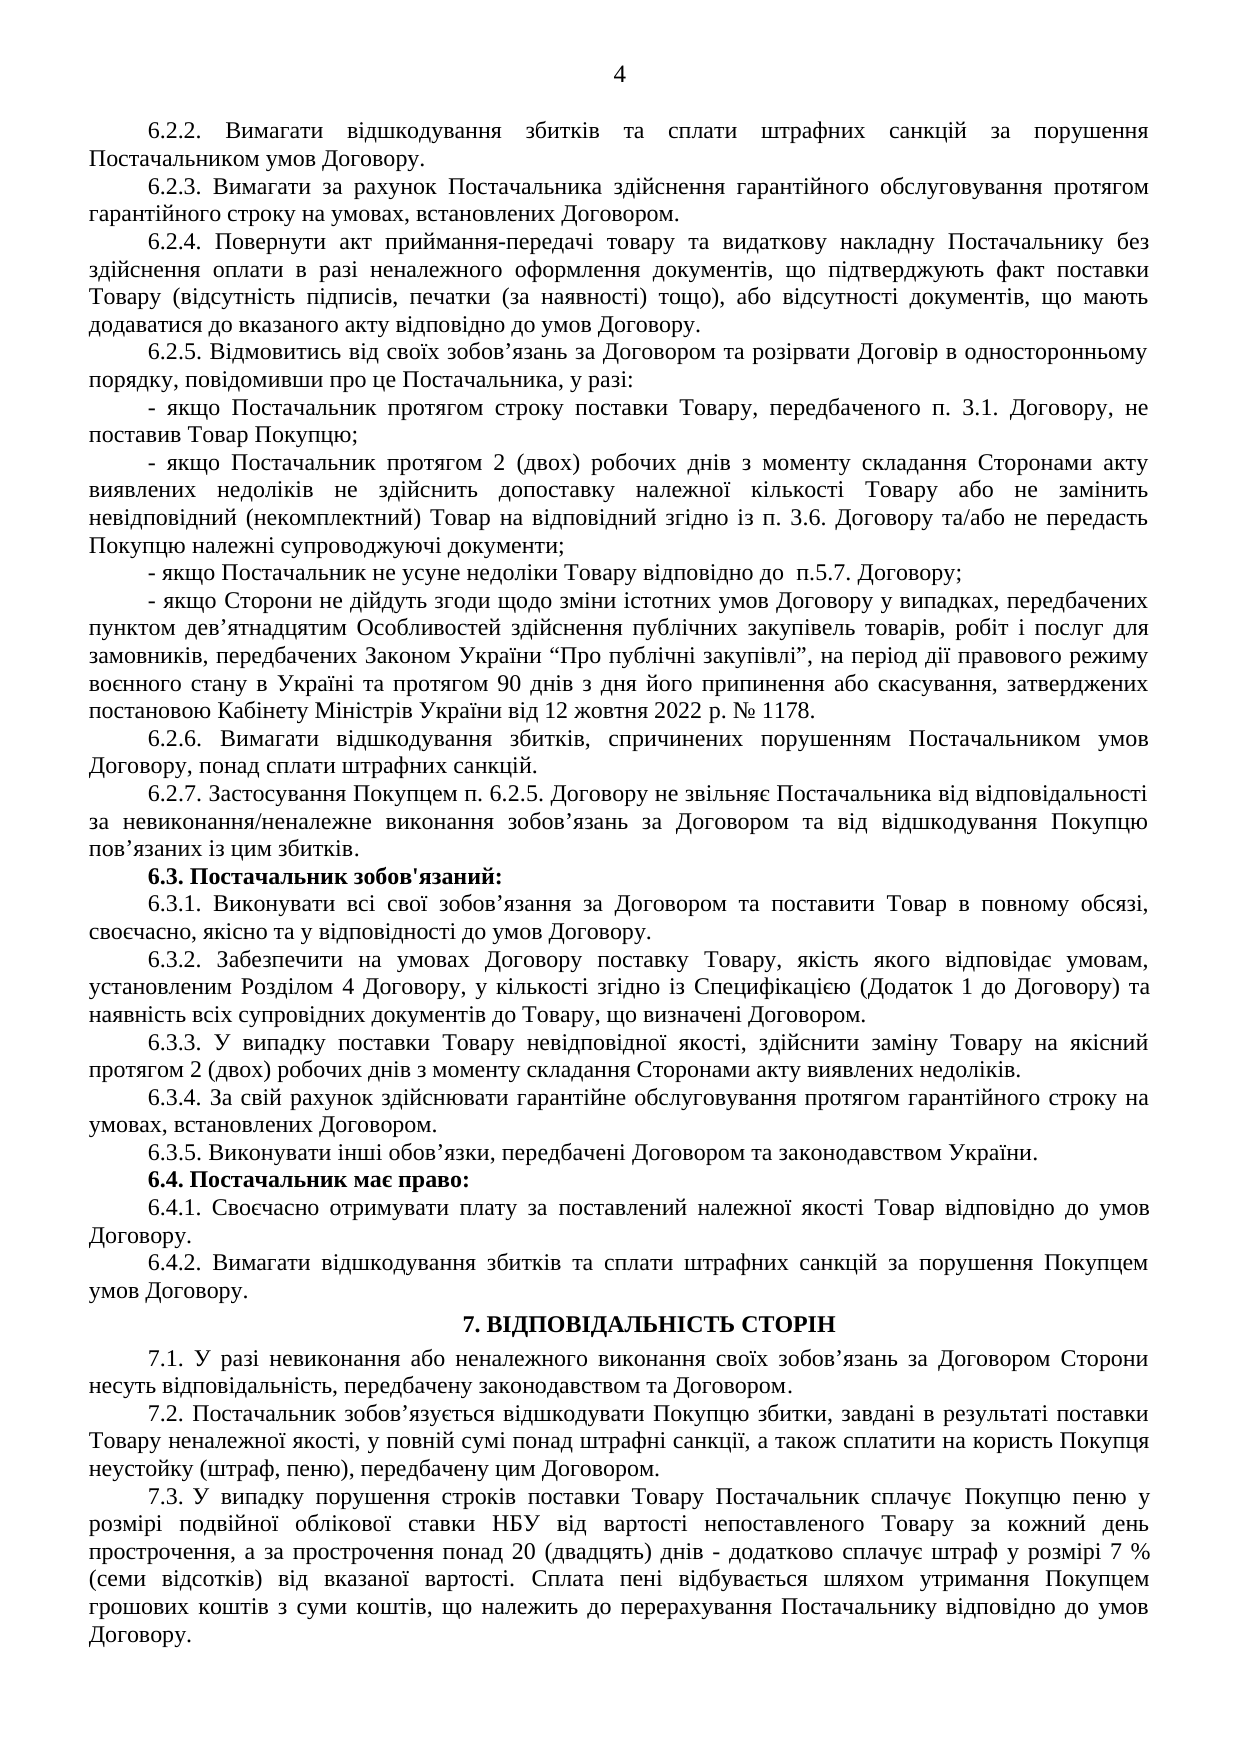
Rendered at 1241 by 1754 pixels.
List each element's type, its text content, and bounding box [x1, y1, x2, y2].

text 7.1. У разі невиконання або неналежного виконання своїх зобов’язань за Договором Сторони несуть відповідальність, передбачену законодавством та Договором. [89, 1344, 1150, 1399]
text 6.4.1. Своєчасно отримувати плату за поставлений належної якості Товар відповідно до умов Договору. [89, 1193, 1150, 1248]
text 6.3.4. За свій рахунок здійснювати гарантійне обслуговування протягом гарантійного строку на умовах, встановлених Договором. [89, 1083, 1150, 1138]
text - якщо Постачальник не усуне недоліки Товару відповідно до п.5.7. Договору; [89, 558, 1150, 586]
text 6.3.2. Забезпечити на умовах Договору поставку Товару, якість якого відповідає умовам, установленим Розділом 4 Договору, у кількості згідно із Специфікацією (Додаток 1 до Договору) та наявність всіх супровідних документів до Товару, що визначені Договором. [89, 945, 1150, 1027]
text 6.3. Постачальник зобов'язаний: [89, 862, 1150, 889]
text 6.2.3. Вимагати за рахунок Постачальника здійснення гарантійного обслуговування протягом гарантійного строку на умовах, встановлених Договором. [89, 172, 1150, 227]
text 7. ВІДПОВІДАЛЬНІСТЬ СТОРІН [89, 1310, 1150, 1337]
text - якщо Постачальник протягом 2 (двох) робочих днів з моменту складання Сторонами акту виявлених недоліків не здійснить допоставку належної кількості Товару або не замінить невідповідний (некомплектний) Товар на відповідний згідно із п. 3.6. Договору та/або не передасть Покупцю належні супроводжуючі документи; [89, 448, 1150, 558]
text - якщо Сторони не дійдуть згоди щодо зміни істотних умов Договору у випадках, передбачених пунктом дев’ятнадцятим Особливостей здійснення публічних закупівель товарів, робіт і послуг для замовників, передбачених Законом України “Про публічні закупівлі”, на період дії правового режиму воєнного стану в Україні та протягом 90 днів з дня його припинення або скасування, затверджених постановою Кабінету Міністрів України від 12 жовтня 2022 р. № 1178. [89, 586, 1150, 724]
text 6.2.6. Вимагати відшкодування збитків, спричинених порушенням Постачальником умов Договору, понад сплати штрафних санкцій. [89, 724, 1150, 779]
list У випадку порушення строків поставки Товару Постачальник сплачує Покупцю пеню у розмірі подвійної облікової ставки НБУ від вартості непоставленого Товару за кожний день прострочення, а за прострочення понад 20 (двадцять) днів - додатково сплачує штраф у розмірі 7 % (семи відсотків) від вказаної вартості. Сплата пені відбувається шляхом утримання Покупцем грошових коштів з суми коштів, що належить до перерахування Постачальнику відповідно до умов Договору. [89, 1482, 1150, 1647]
text 6.4. Постачальник має право: [89, 1166, 1150, 1193]
text 6.3.5. Виконувати інші обов’язки, передбачені Договором та законодавством України. [89, 1138, 1150, 1166]
text - якщо Постачальник протягом строку поставки Товару, передбаченого п. 3.1. Договору, не поставив Товар Покупцю; [89, 393, 1150, 448]
text 6.2.4. Повернути акт приймання-передачі товару та видаткову накладну Постачальнику без здійснення оплати в разі неналежного оформлення документів, що підтверджують факт поставки Товару (відсутність підписів, печатки (за наявності) тощо), або відсутності документів, що мають додаватися до вказаного акту відповідно до умов Договору. [89, 227, 1150, 337]
text 6.4.2. Вимагати відшкодування збитків та сплати штрафних санкцій за порушення Покупцем умов Договору. [89, 1248, 1150, 1303]
list Постачальник зобов’язується відшкодувати Покупцю збитки, завдані в результаті поставки Товару неналежної якості, у повній сумі понад штрафні санкції, а також сплатити на користь Покупця неустойку (штраф, пеню), передбачену цим Договором. [89, 1399, 1150, 1482]
text 6.2.7. Застосування Покупцем п. 6.2.5. Договору не звільняє Постачальника від відповідальності за невиконання/неналежне виконання зобов’язань за Договором та від відшкодування Покупцю пов’язаних із цим збитків. [89, 779, 1150, 862]
text 6.3.1. Виконувати всі свої зобов’язання за Договором та поставити Товар в повному обсязі, своєчасно, якісно та у відповідності до умов Договору. [89, 889, 1150, 945]
text 6.2.5. Відмовитись від своїх зобов’язань за Договором та розірвати Договір в односторонньому порядку, повідомивши про це Постачальника, у разі: [89, 337, 1150, 393]
text 6.3.3. У випадку поставки Товару невідповідної якості, здійснити заміну Товару на якісний протягом 2 (двох) робочих днів з моменту складання Сторонами акту виявлених недоліків. [89, 1027, 1150, 1083]
text 6.2.2. Вимагати відшкодування збитків та сплати штрафних санкцій за порушення Постачальником умов Договору. [89, 117, 1150, 172]
